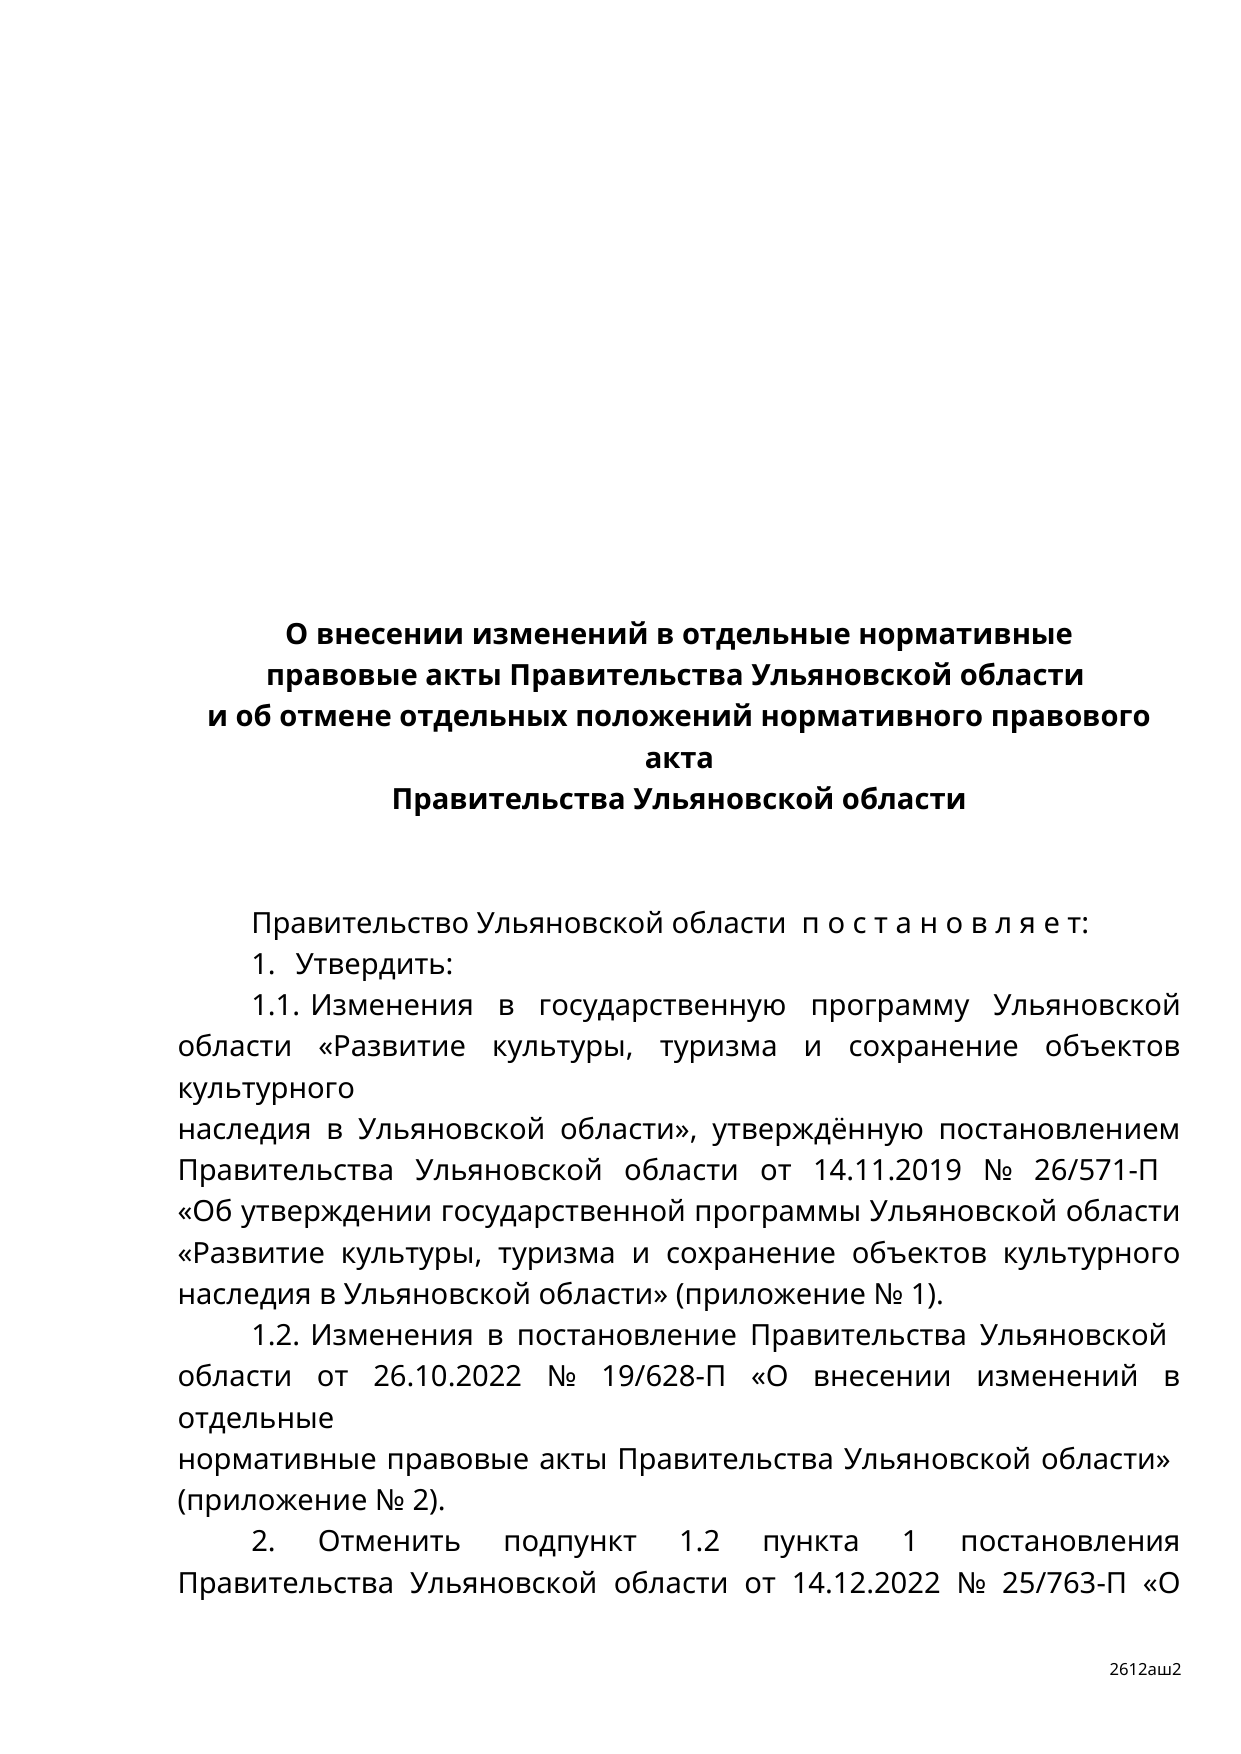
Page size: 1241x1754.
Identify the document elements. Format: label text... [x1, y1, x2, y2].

text Правительства Ульяновской области [177, 778, 1181, 818]
list Утвердить: [177, 943, 1181, 983]
text Правительство Ульяновской области п о с т а н о в л я е т: [177, 902, 1181, 942]
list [177, 1521, 1181, 1602]
list Изменения в постановление Правительства Ульяновской области от 26.10.2022 № 19/628-П «О внесении изменений в отдельные нормативные правовые акты Правительства Ульяновской области» (приложение № 2). [177, 1314, 1181, 1519]
text О внесении изменений в отдельные нормативные правовые акты Правительства Ульяновской области и об отмене отдельных положений нормативного правового акта [177, 613, 1181, 777]
list Изменения в государственную программу Ульяновской области «Развитие культуры, туризма и сохранение объектов культурного наследия в Ульяновской области», утверждённую постановлением Правительства Ульяновской области от 14.11.2019 № 26/571-П «Об утверждении государственной программы Ульяновской области «Развитие культуры, туризма и сохранение объектов культурного наследия в Ульяновской области» (приложение № 1). [177, 984, 1181, 1313]
